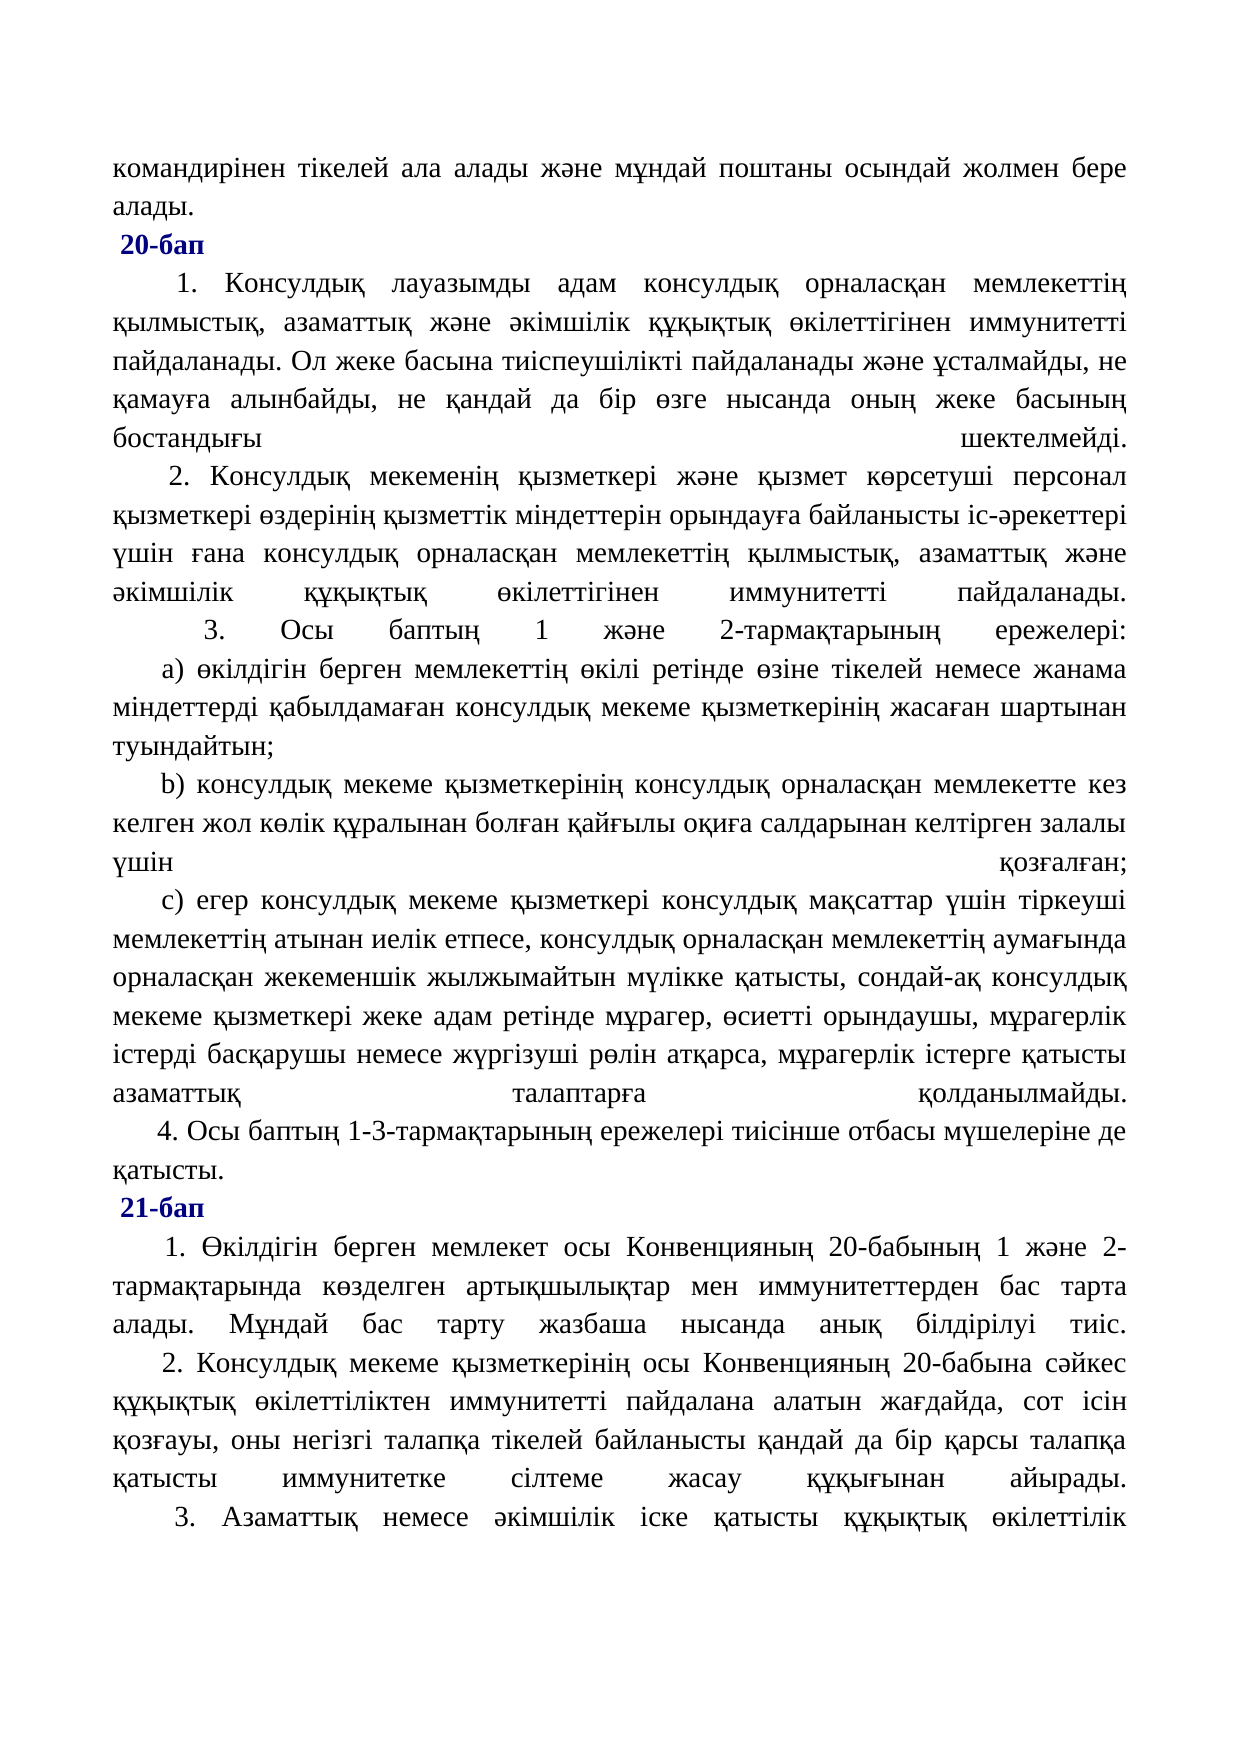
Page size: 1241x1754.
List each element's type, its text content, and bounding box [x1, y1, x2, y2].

text 21-бап [112, 1191, 1128, 1224]
text 20-бап [112, 227, 1128, 261]
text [112, 150, 1128, 222]
text 1. Консулдық лауазымды адам консулдық орналасқан мемлекеттiң қылмыстық, азаматтық және әкiмшiлiк құқықтық өкiлеттiгiнен иммунитеттi пайдаланады. Ол жеке басына тиiспеушiлiктi пайдаланады және ұсталмайды, не қамауға алынбайды, не қандай да бiр өзге нысанда оның жеке басының бостандығы шектелмейдi. 2. Консулдық мекеменiң қызметкерi және қызмет көрсетушi персонал қызметкерi өздерiнiң қызметтiк мiндеттерiн орындауға байланысты iс-әрекеттерi үшiн ғана консулдық орналасқан мемлекеттiң қылмыстық, азаматтық және әкiмшiлiк құқықтық өкiлеттiгiнен иммунитеттi пайдаланады. 3. Осы баптың 1 және 2-тармақтарының ережелерi: а) өкiлдiгiн берген мемлекеттiң өкiлi ретiнде өзiне тiкелей немесе жанама мiндеттердi қабылдамаған консулдық мекеме қызметкерiнiң жасаған шартынан туындайтын; b) консулдық мекеме қызметкерiнiң консулдық орналасқан мемлекетте кез келген жол көлiк құралынан болған қайғылы оқиға салдарынан келтiрген залалы үшiн қозғалған; с) егер консулдық мекеме қызметкерi консулдық мақсаттар үшiн тiркеушi мемлекеттiң атынан иелiк етпесе, консулдық орналасқан мемлекеттiң аумағында орналасқан жекеменшiк жылжымайтын мүлiкке қатысты, сондай-ақ консулдық мекеме қызметкерi жеке адам ретiнде мұрагер, өсиеттi орындаушы, мұрагерлiк iстердi басқарушы немесе жүргiзушi рөлiн атқарса, мұрагерлiк iстерге қатысты азаматтық талаптарға қолданылмайды. 4. Осы баптың 1-3-тармақтарының ережелерi тиiсiнше отбасы мүшелерiне де қатысты. [112, 266, 1128, 1186]
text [112, 1229, 1128, 1532]
